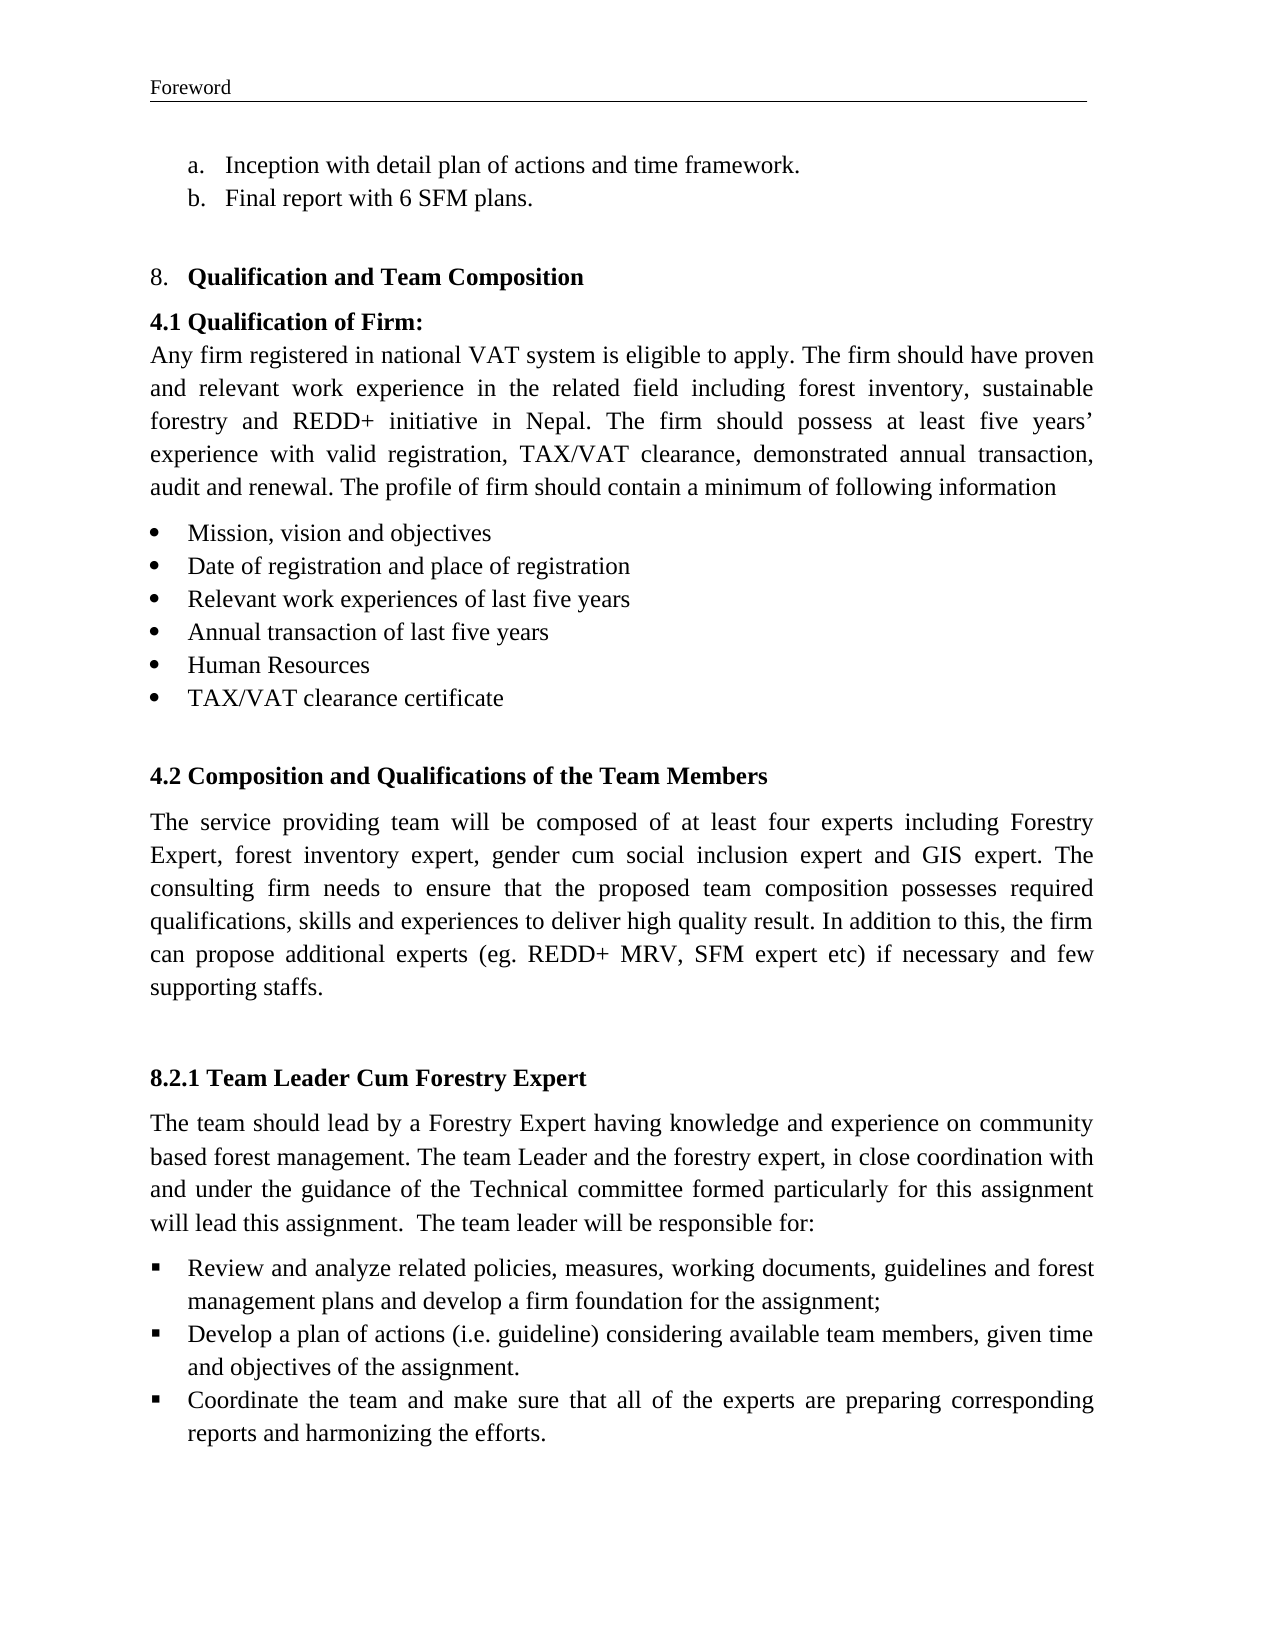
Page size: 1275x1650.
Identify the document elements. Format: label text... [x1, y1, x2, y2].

text 4.1 Qualification of Firm: [150, 307, 1095, 336]
text 4.2 Composition and Qualifications of the Team Members [150, 761, 1095, 790]
list Coordinate the team and make sure that all of the experts are preparing corresponding reports and harmonizing the efforts. [150, 1385, 1095, 1447]
list Date of registration and place of registration [150, 551, 1095, 579]
list Human Resources [150, 650, 1095, 678]
list Review and analyze related policies, measures, working documents, guidelines and forest management plans and develop a firm foundation for the assignment; [150, 1253, 1095, 1315]
text The service providing team will be composed of at least four experts including Forestry Expert, forest inventory expert, gender cum social inclusion expert and GIS expert. The consulting firm needs to ensure that the proposed team composition possesses required qualifications, skills and experiences to deliver high quality result. In addition to this, the firm can propose additional experts (eg. REDD+ MRV, SFM expert etc) if necessary and few supporting staffs. [150, 807, 1095, 1001]
list Final report with 6 SFM plans. [187, 183, 1095, 212]
text Any firm registered in national VAT system is eligible to apply. The firm should have proven and relevant work experience in the related field including forest inventory, sustainable forestry and REDD+ initiative in Nepal. The firm should possess at least five years’ experience with valid registration, TAX/VAT clearance, demonstrated annual transaction, audit and renewal. The profile of firm should contain a minimum of following information [150, 340, 1095, 501]
list Relevant work experiences of last five years [150, 584, 1095, 612]
list TAX/VAT clearance certificate [150, 683, 1095, 712]
list Develop a plan of actions (i.e. guideline) considering available team members, given time and objectives of the assignment. [150, 1319, 1095, 1381]
list Team Leader Cum Forestry Expert [150, 1063, 1095, 1092]
subtitle Qualification and Team Composition [150, 262, 1095, 290]
list Inception with detail plan of actions and time framework. [187, 150, 1095, 179]
list Annual transaction of last five years [150, 617, 1095, 646]
text The team should lead by a Forestry Expert having knowledge and experience on community based forest management. The team Leader and the forestry expert, in close coordination with and under the guidance of the Technical committee formed particularly for this assignment will lead this assignment. The team leader will be responsible for: [150, 1108, 1095, 1236]
list Mission, vision and objectives [150, 518, 1095, 546]
